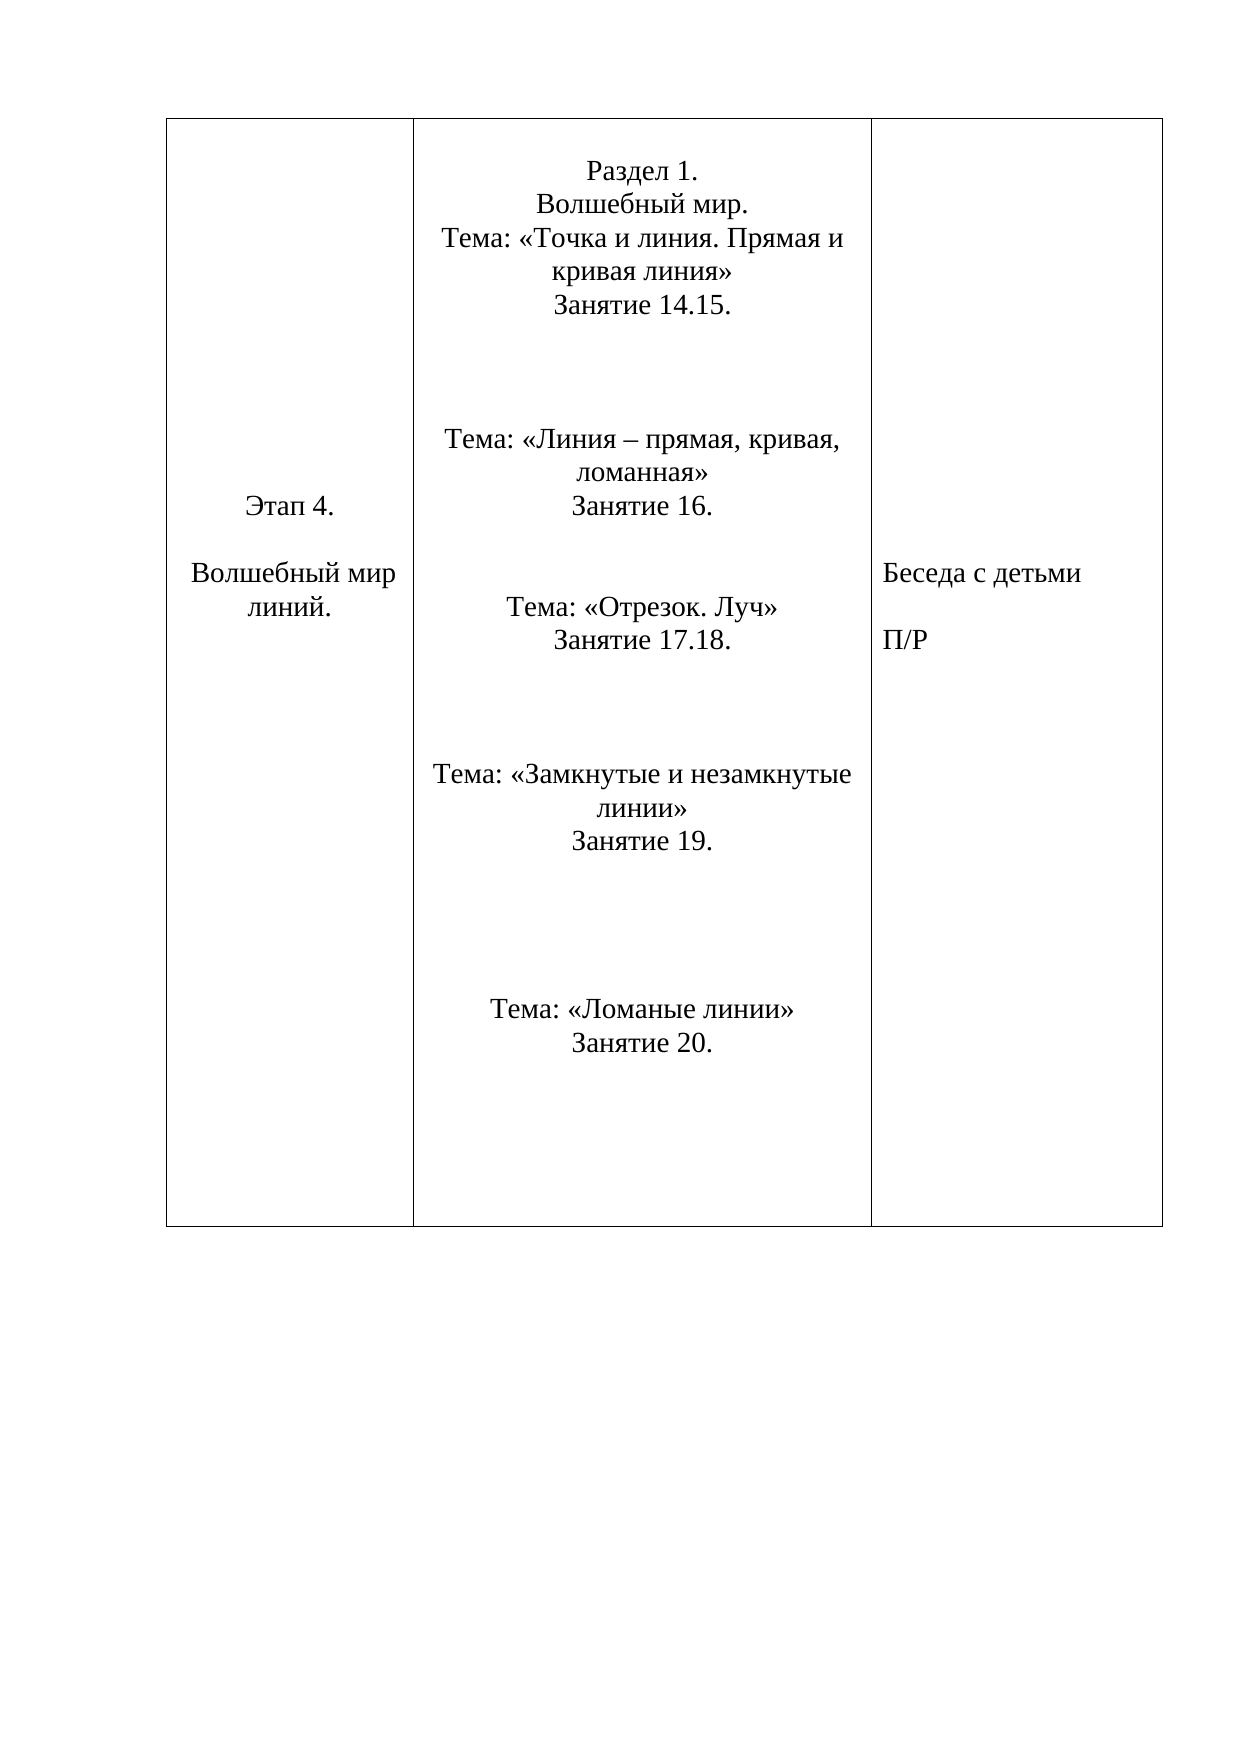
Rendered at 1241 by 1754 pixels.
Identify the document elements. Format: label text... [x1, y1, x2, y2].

table_cell Беседа с детьми П/Р [872, 119, 1162, 1226]
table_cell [414, 119, 871, 1226]
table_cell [167, 119, 413, 1226]
